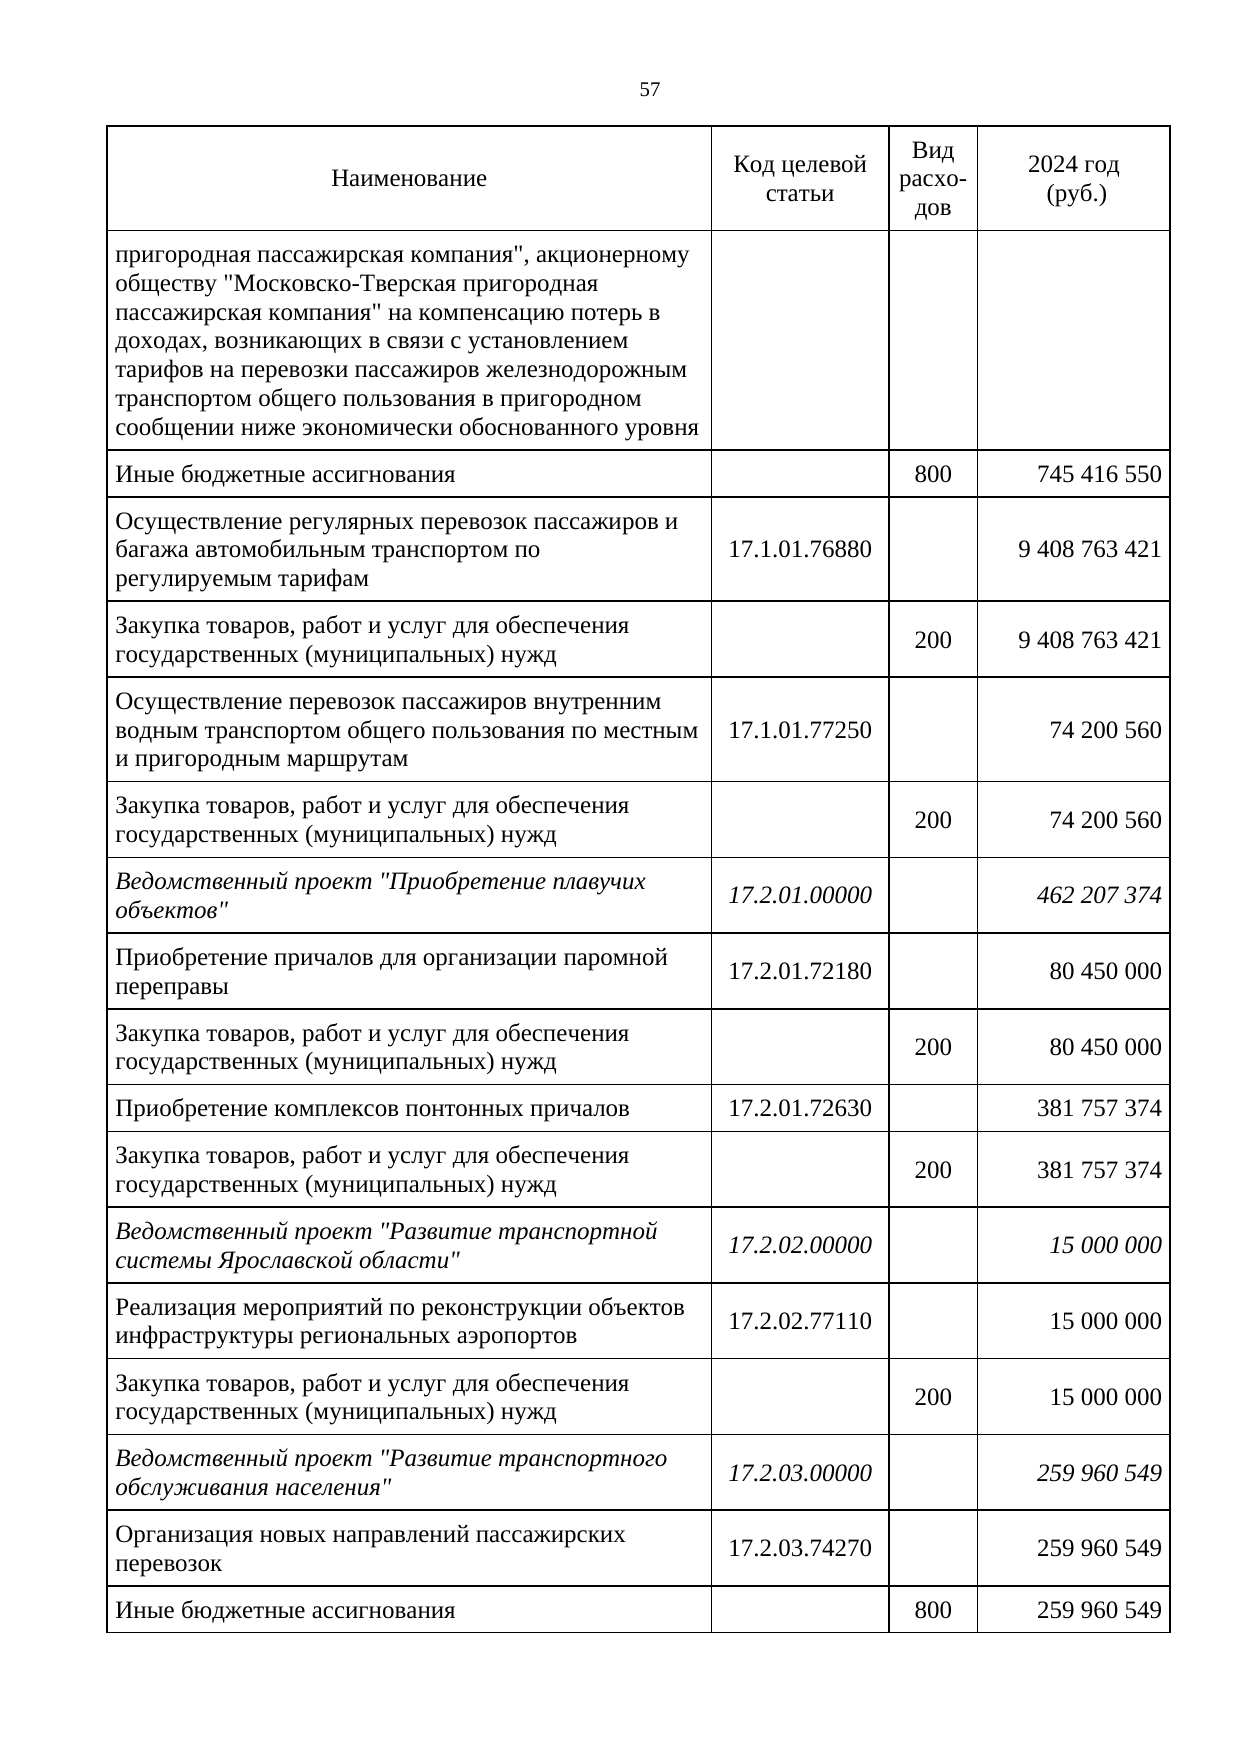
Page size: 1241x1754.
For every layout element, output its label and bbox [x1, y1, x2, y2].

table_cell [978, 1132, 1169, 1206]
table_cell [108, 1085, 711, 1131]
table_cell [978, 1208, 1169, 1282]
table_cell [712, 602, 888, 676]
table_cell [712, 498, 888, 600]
table_header [890, 127, 977, 229]
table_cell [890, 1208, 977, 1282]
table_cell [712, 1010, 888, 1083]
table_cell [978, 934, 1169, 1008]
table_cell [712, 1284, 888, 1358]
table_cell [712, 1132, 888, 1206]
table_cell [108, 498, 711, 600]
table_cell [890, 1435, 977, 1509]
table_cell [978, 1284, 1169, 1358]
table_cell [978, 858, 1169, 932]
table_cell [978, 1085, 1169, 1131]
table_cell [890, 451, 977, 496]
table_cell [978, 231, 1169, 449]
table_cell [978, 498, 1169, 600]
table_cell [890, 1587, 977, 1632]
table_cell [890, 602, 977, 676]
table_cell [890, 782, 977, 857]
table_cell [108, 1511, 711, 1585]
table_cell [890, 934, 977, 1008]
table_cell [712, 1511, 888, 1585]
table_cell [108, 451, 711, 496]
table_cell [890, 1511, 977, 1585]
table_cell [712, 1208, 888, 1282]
table_header [108, 127, 711, 229]
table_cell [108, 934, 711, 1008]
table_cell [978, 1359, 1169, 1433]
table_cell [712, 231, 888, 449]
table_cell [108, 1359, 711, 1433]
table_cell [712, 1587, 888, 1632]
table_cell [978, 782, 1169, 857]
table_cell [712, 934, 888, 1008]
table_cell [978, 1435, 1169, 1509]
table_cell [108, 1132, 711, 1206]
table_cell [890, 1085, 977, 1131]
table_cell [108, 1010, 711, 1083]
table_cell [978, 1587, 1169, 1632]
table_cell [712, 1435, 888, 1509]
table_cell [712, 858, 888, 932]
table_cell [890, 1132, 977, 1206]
table_header [978, 127, 1169, 229]
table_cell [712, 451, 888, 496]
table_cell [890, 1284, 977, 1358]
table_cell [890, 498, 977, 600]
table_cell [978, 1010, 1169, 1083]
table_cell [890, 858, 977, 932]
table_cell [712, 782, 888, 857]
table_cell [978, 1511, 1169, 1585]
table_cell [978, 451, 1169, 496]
table_header [712, 127, 888, 229]
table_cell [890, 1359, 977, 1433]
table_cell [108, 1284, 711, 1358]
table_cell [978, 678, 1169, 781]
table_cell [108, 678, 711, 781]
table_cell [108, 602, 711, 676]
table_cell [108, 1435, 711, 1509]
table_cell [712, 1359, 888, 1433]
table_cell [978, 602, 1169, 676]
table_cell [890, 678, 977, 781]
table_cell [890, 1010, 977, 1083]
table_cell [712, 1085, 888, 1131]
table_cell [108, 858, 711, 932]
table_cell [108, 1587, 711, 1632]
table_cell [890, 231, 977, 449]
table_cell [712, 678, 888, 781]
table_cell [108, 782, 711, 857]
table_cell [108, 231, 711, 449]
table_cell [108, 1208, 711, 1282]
